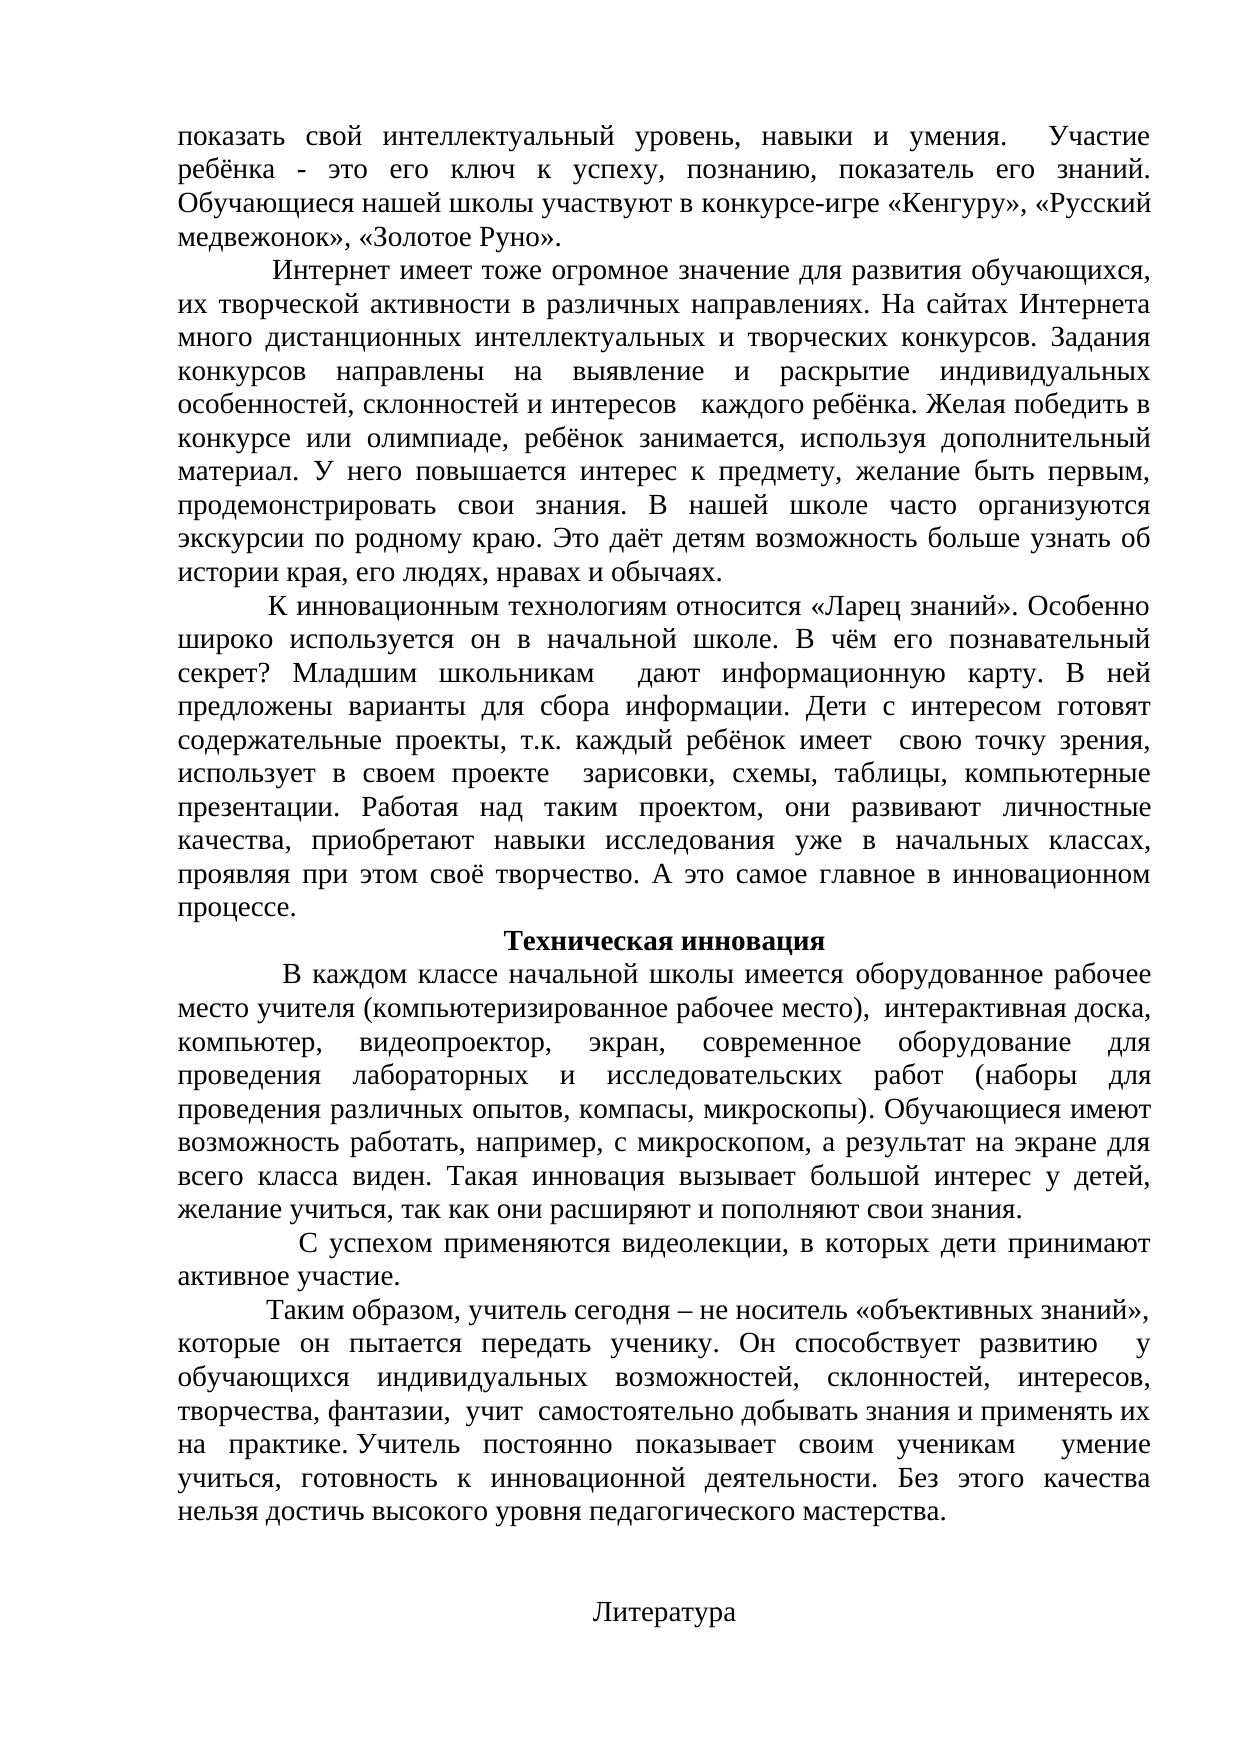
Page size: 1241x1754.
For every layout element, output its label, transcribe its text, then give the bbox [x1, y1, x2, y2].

text В каждом классе начальной школы имеется оборудованное рабочее место учителя (компьютеризированное рабочее место), интерактивная доска, компьютер, видеопроектор, экран, современное оборудование для проведения лабораторных и исследовательских работ (наборы для проведения различных опытов, компасы, микроскопы). Обучающиеся имеют возможность работать, например, с микроскопом, а результат на экране для всего класса виден. Такая инновация вызывает большой интерес у детей, желание учиться, так как они расширяют и пополняют свои знания. [177, 957, 1152, 1225]
text К инновационным технологиям относится «Ларец знаний». Особенно широко используется он в начальной школе. В чём его познавательный секрет? Младшим школьникам дают информационную карту. В ней предложены варианты для сбора информации. Дети с интересом готовят содержательные проекты, т.к. каждый ребёнок имеет свою точку зрения, использует в своем проекте зарисовки, схемы, таблицы, компьютерные презентации. Работая над таким проектом, они развивают личностные качества, приобретают навыки исследования уже в начальных классах, проявляя при этом своё творчество. А это самое главное в инновационном процессе. [177, 588, 1152, 923]
text Таким образом, учитель сегодня – не носитель «объективных знаний», которые он пытается передать ученику. Он способствует развитию у обучающихся индивидуальных возможностей, склонностей, интересов, творчества, фантазии, учит самостоятельно добывать знания и применять их на практике. Учитель постоянно показывает своим ученикам умение учиться, готовность к инновационной деятельности. Без этого качества нельзя достичь высокого уровня педагогического мастерства. [177, 1292, 1152, 1527]
text Литература [177, 1594, 1152, 1627]
text С успехом применяются видеолекции, в которых дети принимают активное участие. [177, 1225, 1152, 1292]
text Техническая инновация [177, 923, 1152, 957]
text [177, 118, 1152, 252]
text Интернет имеет тоже огромное значение для развития обучающихся, их творческой активности в различных направлениях. На сайтах Интернета много дистанционных интеллектуальных и творческих конкурсов. Задания конкурсов направлены на выявление и раскрытие индивидуальных особенностей, склонностей и интересов каждого ребёнка. Желая победить в конкурсе или олимпиаде, ребёнок занимается, используя дополнительный материал. У него повышается интерес к предмету, желание быть первым, продемонстрировать свои знания. В нашей школе часто организуются экскурсии по родному краю. Это даёт детям возможность больше узнать об истории края, его людях, нравах и обычаях. [177, 252, 1152, 588]
